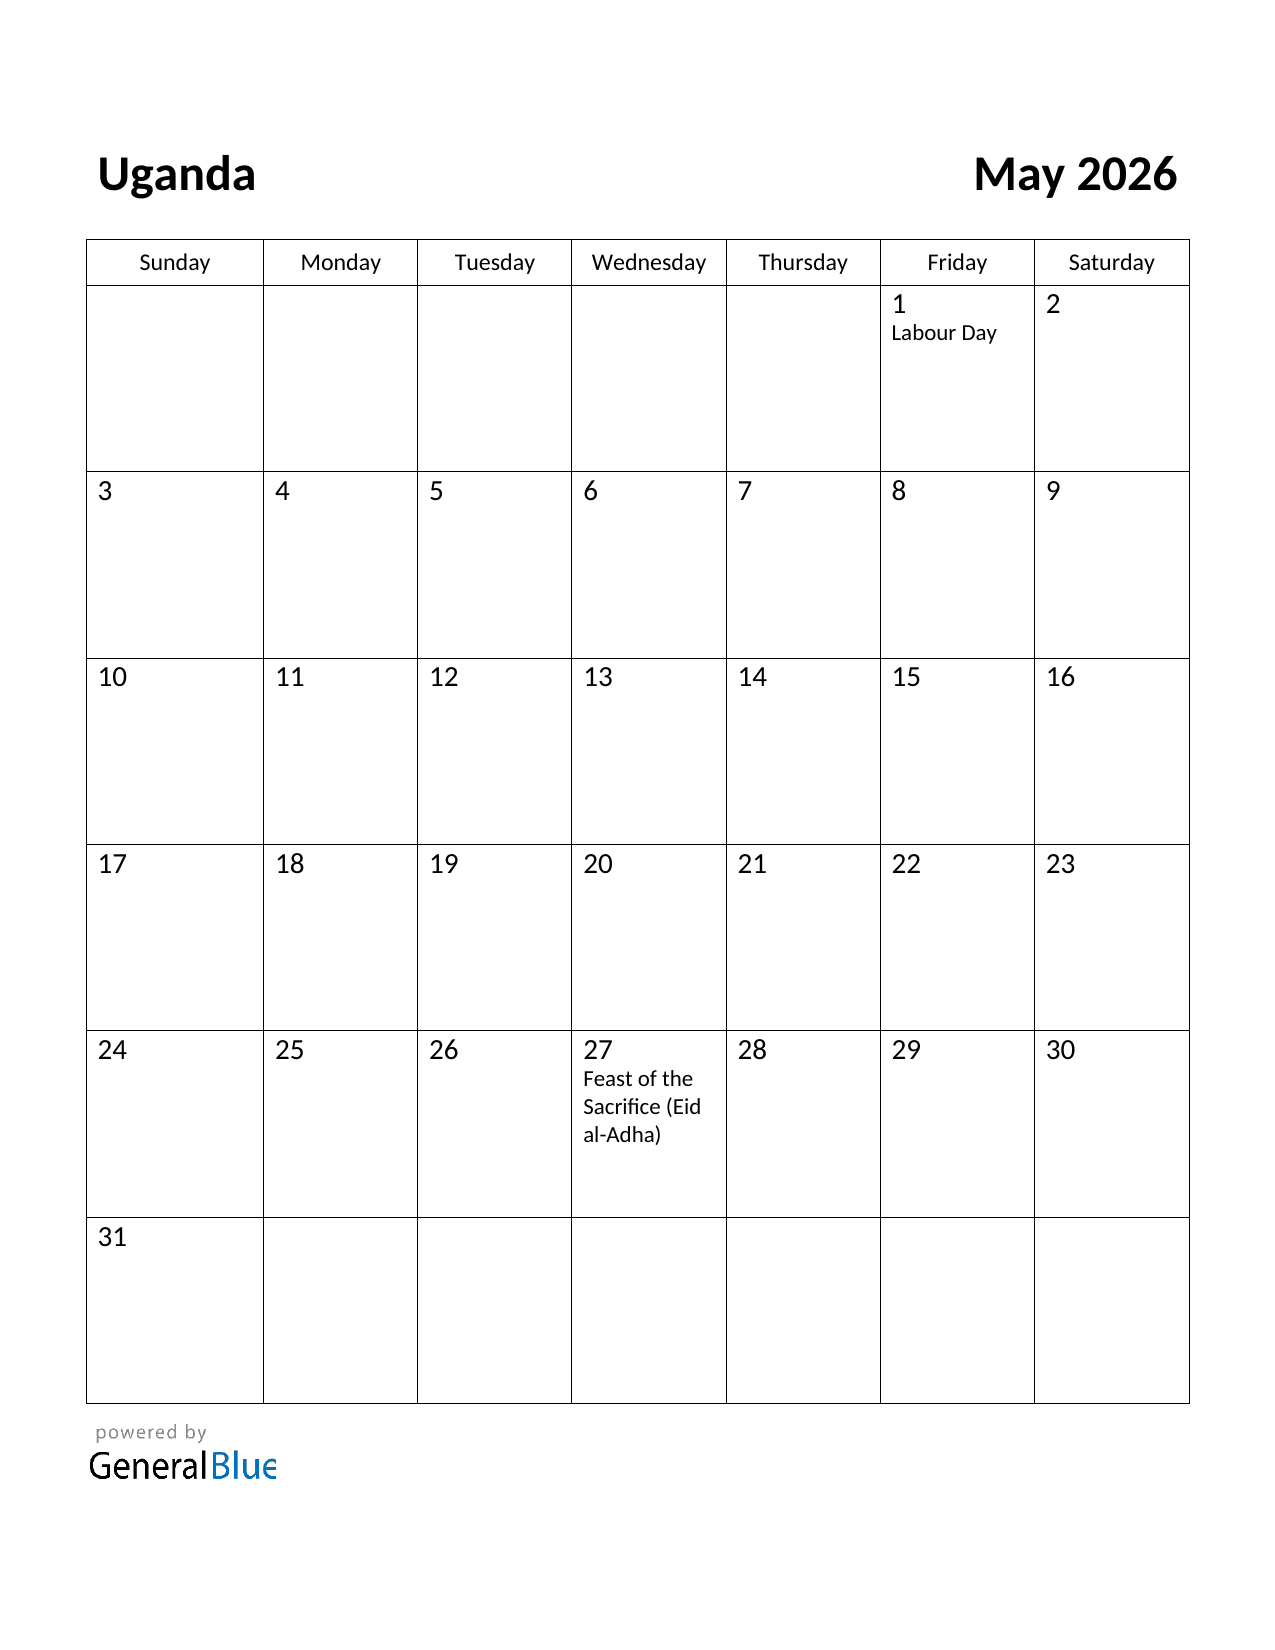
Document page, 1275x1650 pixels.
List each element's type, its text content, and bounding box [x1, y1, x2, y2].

table_cell [572, 878, 726, 1030]
table_cell 7 [727, 472, 880, 504]
table_cell [881, 691, 1034, 844]
table_cell 16 [1035, 659, 1189, 691]
table_cell [727, 1218, 880, 1250]
table_cell 25 [264, 1031, 417, 1064]
table_cell [881, 1218, 1034, 1250]
table_cell [264, 1218, 417, 1250]
table_cell [572, 505, 726, 657]
table_cell 18 [264, 845, 417, 877]
table_cell [86, 1404, 1189, 1502]
table_cell [418, 318, 571, 471]
table_cell [87, 505, 263, 657]
table_cell [264, 691, 417, 844]
table_cell [1035, 1064, 1189, 1217]
table_cell [572, 1250, 726, 1403]
table_cell 20 [572, 845, 726, 877]
table_header Uganda [86, 105, 572, 239]
table_cell 5 [418, 472, 571, 504]
table_cell [881, 505, 1034, 657]
picture [88, 1421, 276, 1484]
table_cell 28 [727, 1031, 880, 1064]
table_cell [264, 878, 417, 1030]
table_cell Thursday [727, 240, 880, 284]
table_cell 26 [418, 1031, 571, 1064]
table_cell [727, 505, 880, 657]
table_cell [1035, 878, 1189, 1030]
table_cell [87, 318, 263, 471]
table_cell [87, 1250, 263, 1403]
table_cell [418, 878, 571, 1030]
table_cell 17 [87, 845, 263, 877]
table_cell 10 [87, 659, 263, 691]
table_cell 11 [264, 659, 417, 691]
table_cell [1035, 505, 1189, 657]
table_cell Saturday [1035, 240, 1189, 284]
table_cell 22 [881, 845, 1034, 877]
table_cell 6 [572, 472, 726, 504]
table_cell 1 [881, 286, 1034, 318]
table_header May 2026 [572, 105, 1189, 239]
table_cell [87, 286, 263, 318]
table_cell 8 [881, 472, 1034, 504]
table_cell [881, 1250, 1034, 1403]
table_cell [727, 878, 880, 1030]
table_cell [418, 1064, 571, 1217]
table_cell 14 [727, 659, 880, 691]
table_cell [572, 691, 726, 844]
table_cell [418, 1250, 571, 1403]
table_cell [87, 691, 263, 844]
table_cell [1035, 1250, 1189, 1403]
table_cell [1035, 691, 1189, 844]
table_cell Feast of the Sacrifice (Eid al-Adha) [572, 1064, 726, 1217]
table_cell Sunday [87, 240, 263, 284]
table_cell [727, 691, 880, 844]
table_cell 4 [264, 472, 417, 504]
table_cell [881, 878, 1034, 1030]
table_cell 15 [881, 659, 1034, 691]
table_cell [87, 878, 263, 1030]
table_cell [418, 1218, 571, 1250]
table_cell [418, 505, 571, 657]
table_cell 27 [572, 1031, 726, 1064]
table_cell [264, 505, 417, 657]
table_cell 12 [418, 659, 571, 691]
table_cell 31 [87, 1218, 263, 1250]
table_cell [727, 286, 880, 318]
table_cell 3 [87, 472, 263, 504]
table_cell [727, 318, 880, 471]
table_cell Labour Day [881, 318, 1034, 471]
table_cell 19 [418, 845, 571, 877]
table_cell Tuesday [418, 240, 571, 284]
table_cell [264, 1064, 417, 1217]
table_cell [727, 1250, 880, 1403]
table_cell 30 [1035, 1031, 1189, 1064]
table_cell [264, 286, 417, 318]
table_cell 23 [1035, 845, 1189, 877]
table_cell 13 [572, 659, 726, 691]
table_cell [881, 1064, 1034, 1217]
table_cell Monday [264, 240, 417, 284]
table_cell 21 [727, 845, 880, 877]
table_cell 2 [1035, 286, 1189, 318]
table_cell 9 [1035, 472, 1189, 504]
table_cell [264, 1250, 417, 1403]
table_cell [418, 691, 571, 844]
table_cell [418, 286, 571, 318]
table_cell [572, 318, 726, 471]
table_cell 24 [87, 1031, 263, 1064]
table_cell [727, 1064, 880, 1217]
table_cell Wednesday [572, 240, 726, 284]
table_cell [1035, 1218, 1189, 1250]
table_cell Friday [881, 240, 1034, 284]
table_cell 29 [881, 1031, 1034, 1064]
table_cell [572, 1218, 726, 1250]
table_cell [572, 286, 726, 318]
table_cell [264, 318, 417, 471]
table_cell [1035, 318, 1189, 471]
table_cell [87, 1064, 263, 1217]
